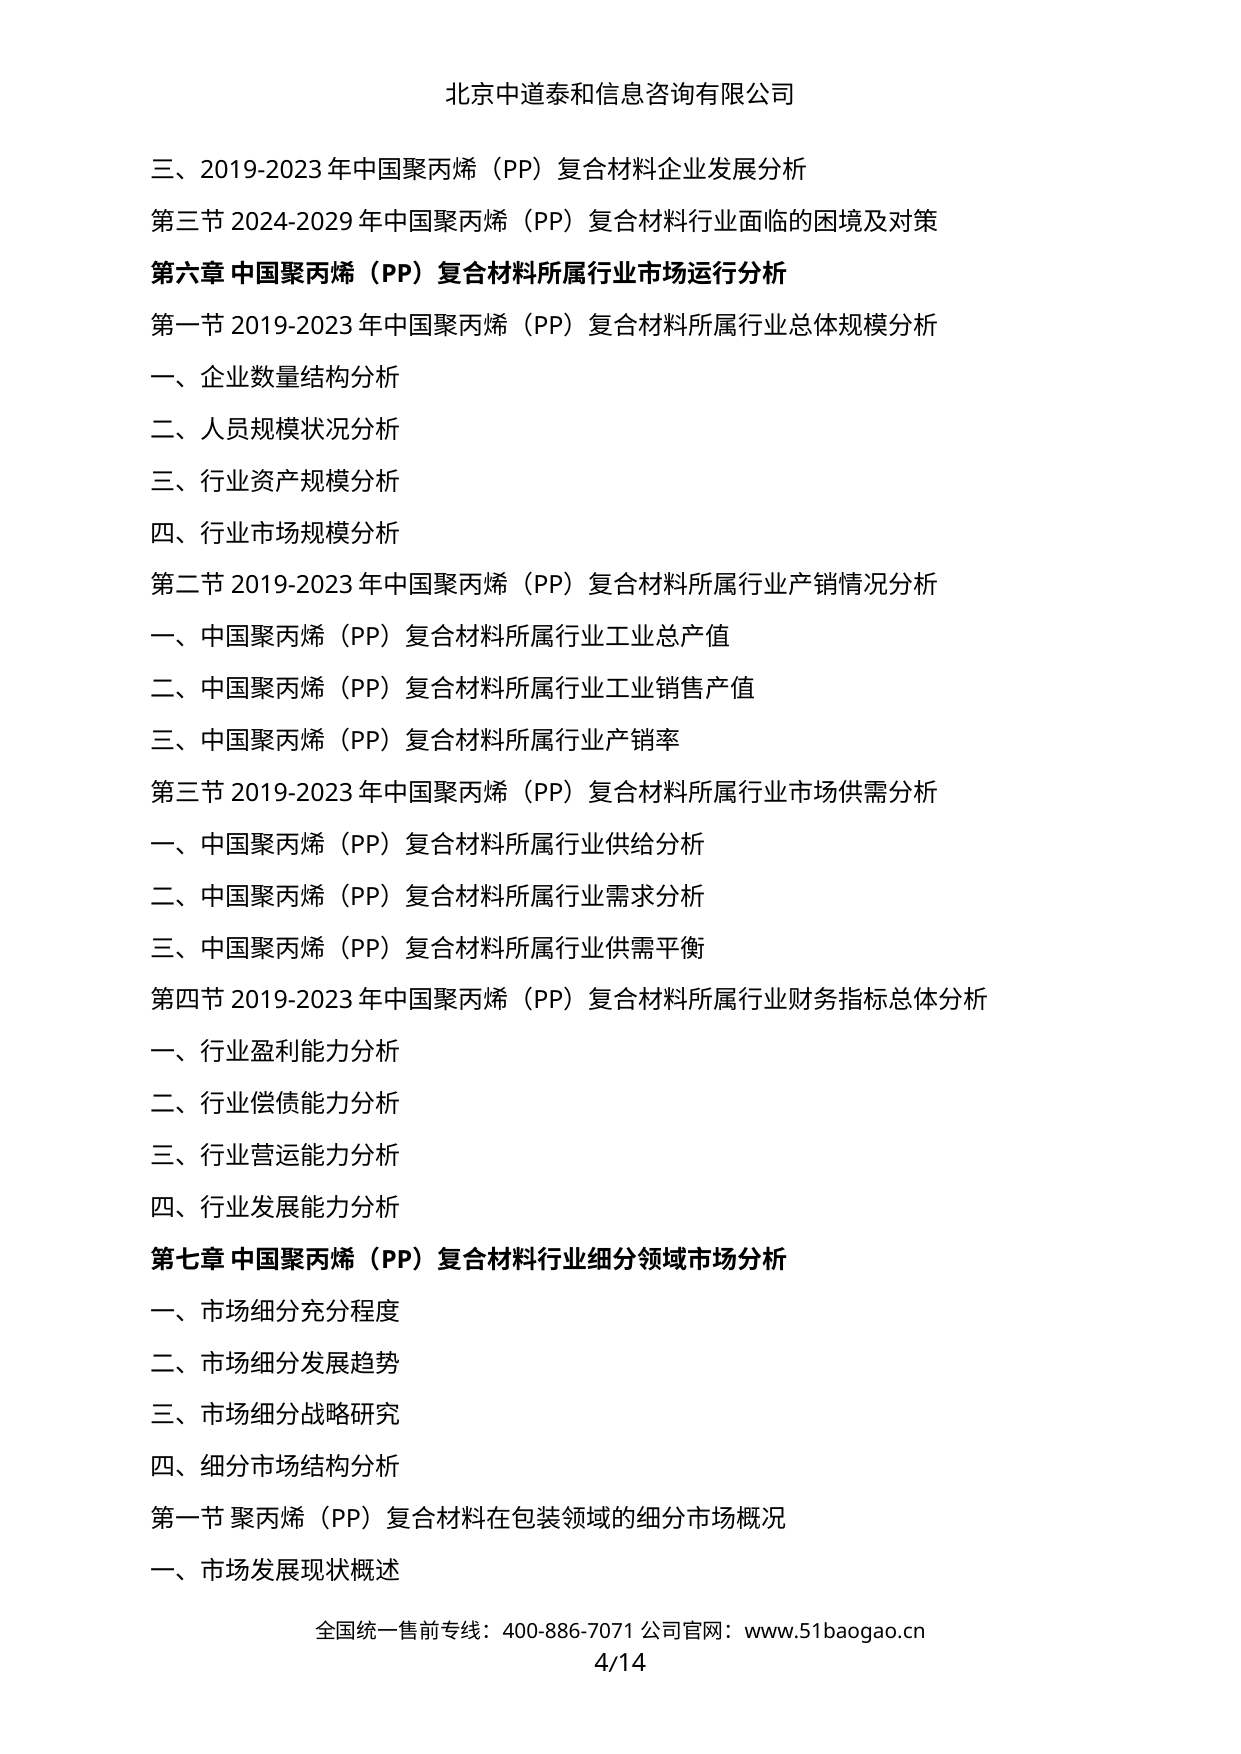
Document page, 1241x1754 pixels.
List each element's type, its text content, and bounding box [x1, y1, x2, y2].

text 一、行业盈利能力分析 [150, 1032, 1090, 1068]
text 四、行业发展能力分析 [150, 1187, 1090, 1224]
text 第三节 2024-2029年中国聚丙烯（PP）复合材料行业面临的困境及对策 [150, 202, 1090, 238]
text 三、2019-2023年中国聚丙烯（PP）复合材料企业发展分析 [150, 150, 1090, 186]
text 三、行业营运能力分析 [150, 1136, 1090, 1172]
text 一、市场发展现状概述 [150, 1551, 1090, 1587]
text 二、人员规模状况分析 [150, 409, 1090, 446]
text 三、中国聚丙烯（PP）复合材料所属行业供需平衡 [150, 928, 1090, 964]
text 第一节 2019-2023年中国聚丙烯（PP）复合材料所属行业总体规模分析 [150, 306, 1090, 342]
text 第二节 2019-2023年中国聚丙烯（PP）复合材料所属行业产销情况分析 [150, 565, 1090, 601]
text 三、行业资产规模分析 [150, 461, 1090, 497]
text 二、中国聚丙烯（PP）复合材料所属行业需求分析 [150, 876, 1090, 912]
text 第四节 2019-2023年中国聚丙烯（PP）复合材料所属行业财务指标总体分析 [150, 980, 1090, 1016]
text 第三节 2019-2023年中国聚丙烯（PP）复合材料所属行业市场供需分析 [150, 772, 1090, 809]
text 二、中国聚丙烯（PP）复合材料所属行业工业销售产值 [150, 669, 1090, 705]
text 第一节 聚丙烯（PP）复合材料在包装领域的细分市场概况 [150, 1499, 1090, 1535]
text 二、行业偿债能力分析 [150, 1084, 1090, 1120]
text 四、细分市场结构分析 [150, 1447, 1090, 1483]
text 四、行业市场规模分析 [150, 513, 1090, 549]
text 第七章 中国聚丙烯（PP）复合材料行业细分领域市场分析 [150, 1239, 1090, 1276]
text 第六章 中国聚丙烯（PP）复合材料所属行业市场运行分析 [150, 254, 1090, 290]
text 二、市场细分发展趋势 [150, 1343, 1090, 1379]
text 一、中国聚丙烯（PP）复合材料所属行业工业总产值 [150, 617, 1090, 653]
text 三、市场细分战略研究 [150, 1395, 1090, 1431]
text 一、企业数量结构分析 [150, 357, 1090, 394]
text 三、中国聚丙烯（PP）复合材料所属行业产销率 [150, 721, 1090, 757]
text 一、市场细分充分程度 [150, 1291, 1090, 1327]
text 一、中国聚丙烯（PP）复合材料所属行业供给分析 [150, 824, 1090, 861]
